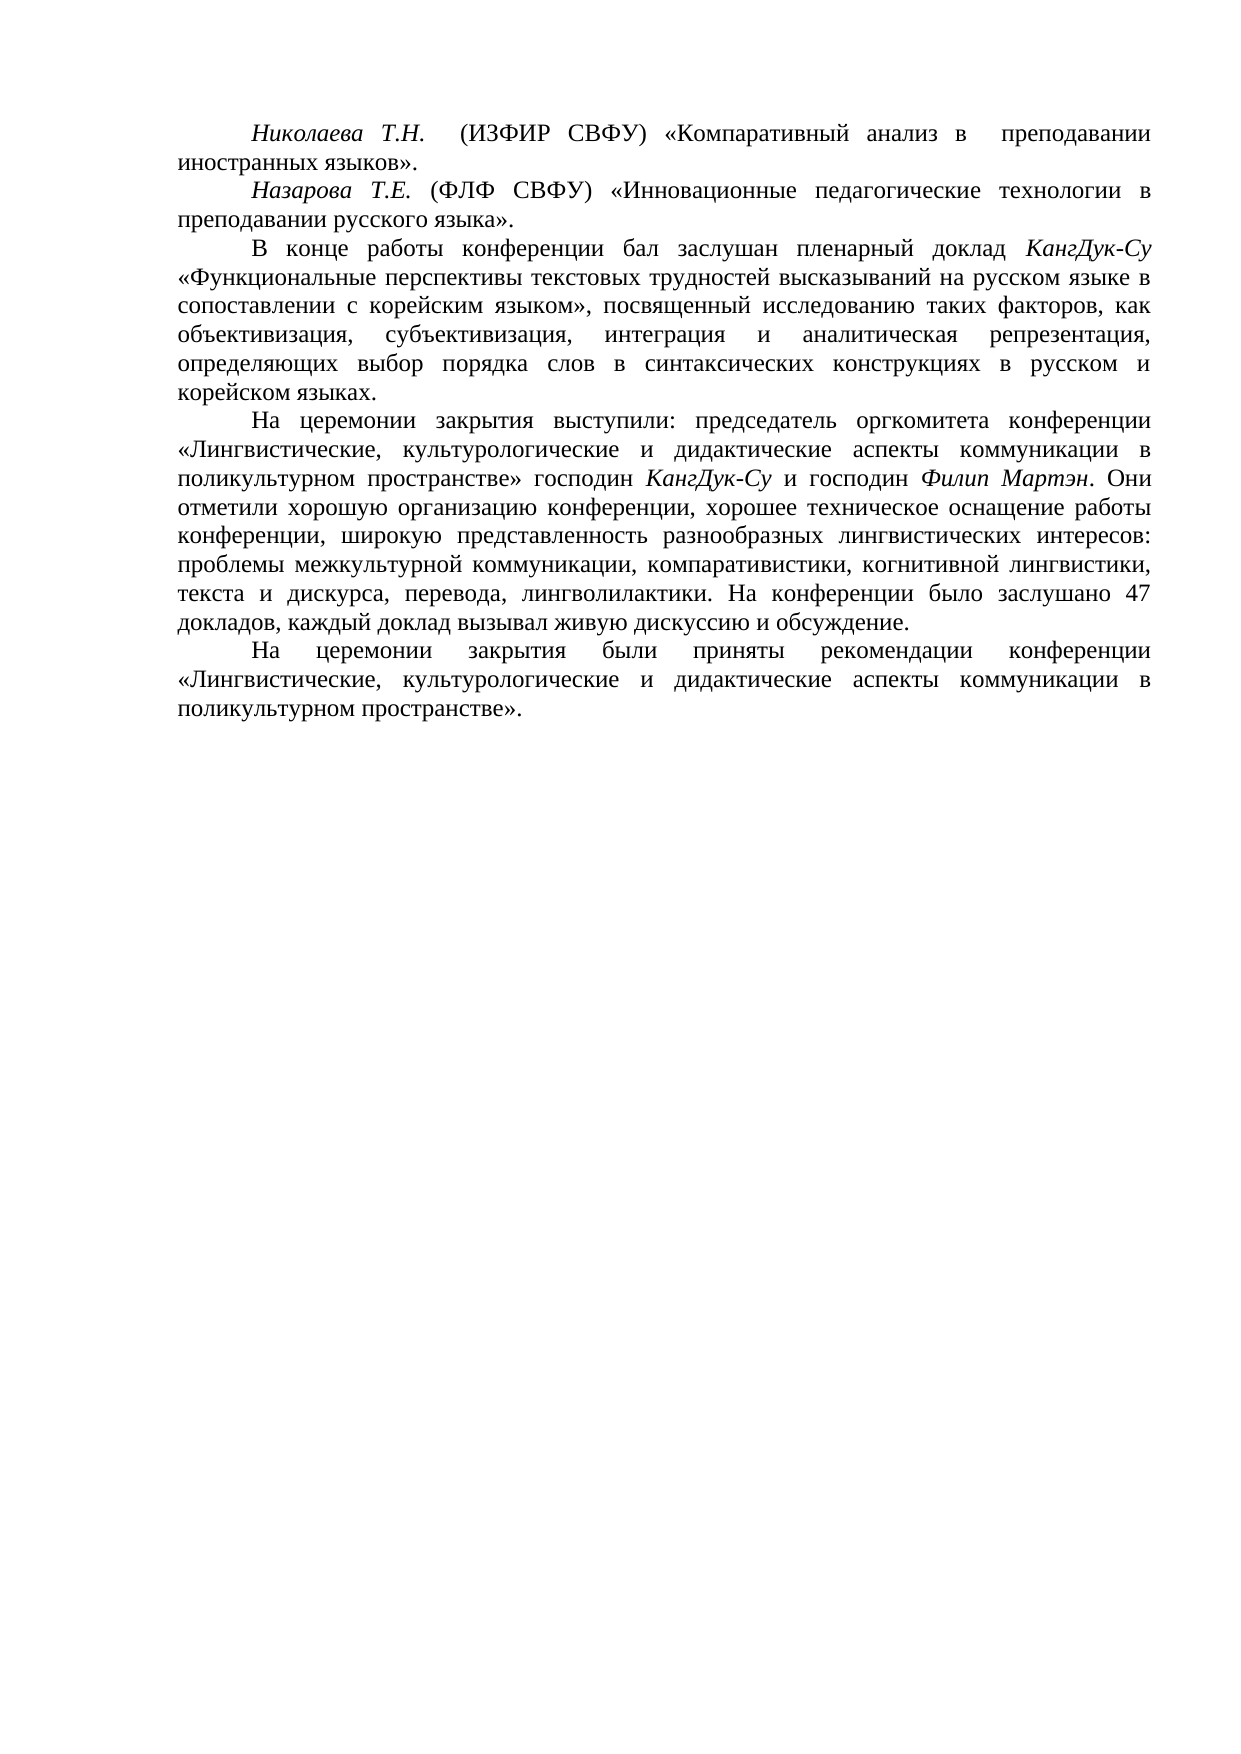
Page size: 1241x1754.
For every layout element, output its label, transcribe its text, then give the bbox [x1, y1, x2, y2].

text Николаева Т.Н. (ИЗФИР СВФУ) «Компаративный анализ в преподавании иностранных языков». [177, 118, 1152, 176]
text В конце работы конференции бал заслушан пленарный доклад КангДук-Су «Функциональные перспективы текстовых трудностей высказываний на русском языке в сопоставлении с корейским языком», посвященный исследованию таких факторов, как объективизация, субъективизация, интеграция и аналитическая репрезентация, определяющих выбор порядка слов в синтаксических конструкциях в русском и корейском языках. [177, 233, 1152, 406]
text На церемонии закрытия были приняты рекомендации конференции «Лингвистические, культурологические и дидактические аспекты коммуникации в поликультурном пространстве». [177, 636, 1152, 722]
text На церемонии закрытия выступили: председатель оргкомитета конференции «Лингвистические, культурологические и дидактические аспекты коммуникации в поликультурном пространстве» господин КангДук-Су и господин Филип Мартэн. Они отметили хорошую организацию конференции, хорошее техническое оснащение работы конференции, широкую представленность разнообразных лингвистических интересов: проблемы межкультурной коммуникации, компаративистики, когнитивной лингвистики, текста и дискурса, перевода, лингволилактики. На конференции было заслушано 47 докладов, каждый доклад вызывал живую дискуссию и обсуждение. [177, 406, 1152, 636]
text Назарова Т.Е. (ФЛФ СВФУ) «Инновационные педагогические технологии в преподавании русского языка». [177, 176, 1152, 233]
